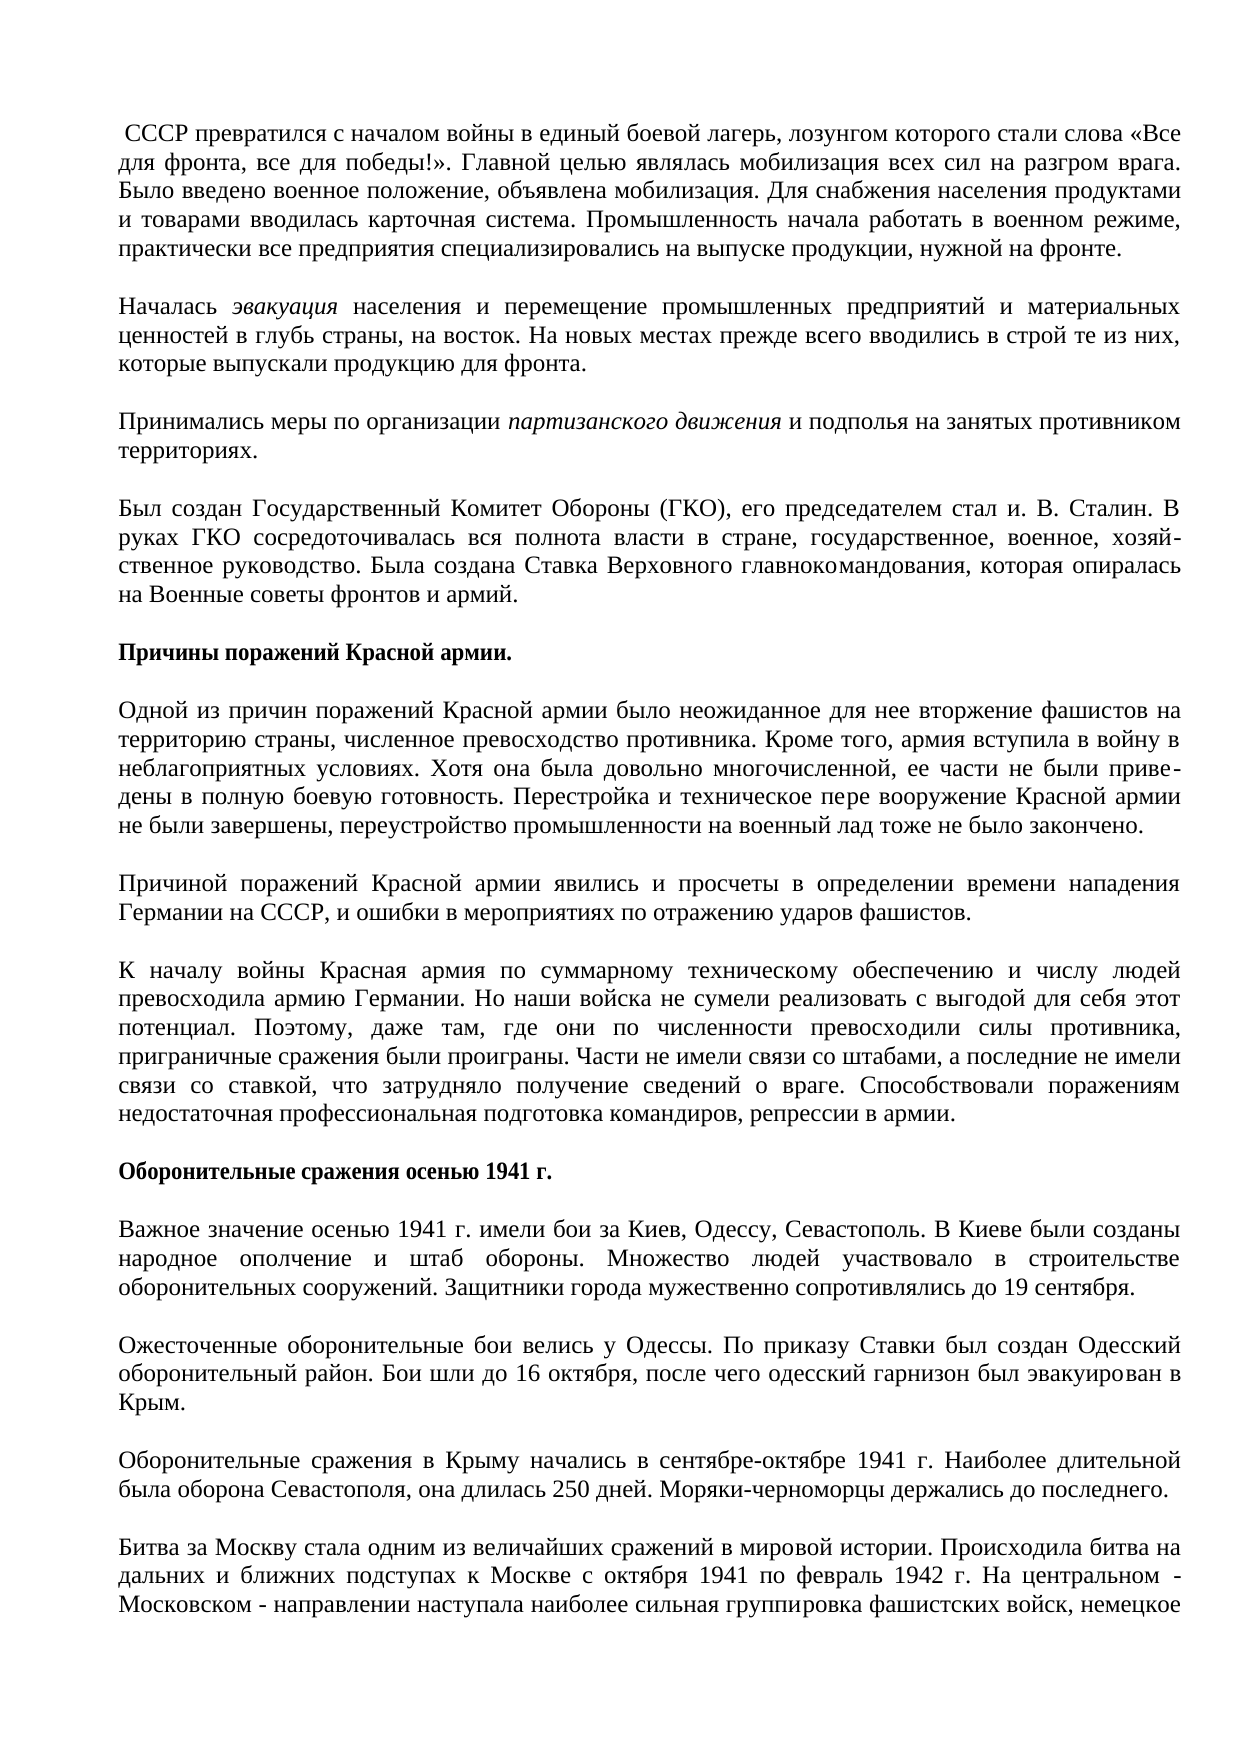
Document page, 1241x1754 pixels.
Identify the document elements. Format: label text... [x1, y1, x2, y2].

text К началу войны Красная армия по суммарному техническому обеспечению и числу людей превосходила армию Германии. Но наши войска не сумели реализовать с выгодой для себя этот потенциал. Поэтому, даже там, где они по численности превосходили силы противника, приграничные сражения были проиграны. Части не имели связи со штабами, а последние не имели связи со ставкой, что затрудняло получение сведений о враге. Способствовали поражениям недостаточная профессиональная подготовка командиров, репрессии в армии. [118, 955, 1181, 1127]
text Оборонительные сражения осенью . [118, 1156, 1181, 1185]
text Одной из причин поражений Красной армии было неожиданное для нее вторжение фашистов на территорию страны, численное превосходство противника. Кроме того, армия вступила в войну в неблагоприятных условиях. Хотя она была довольно многочисленной, ее части не были приведены в полную боевую готовность. Перестройка и техническое пере вооружение Красной армии не были завершены, переустройство промышленности на военный лад тоже не было закончено. [118, 695, 1181, 839]
text Причиной поражений Красной армии явились и просчеты в определении времени нападения Германии на СССР, и ошибки в мероприятиях по отражению ударов фашистов. [118, 868, 1181, 926]
text Началась эвакуация населения и перемещение промышленных предприятий и материальных ценностей в глубь страны, на восток. На новых местах прежде всего вводились в строй те из них, которые выпускали продукцию для фронта. [118, 291, 1181, 377]
text Причины поражений Красной армии. [118, 637, 1181, 666]
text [118, 1532, 1181, 1618]
text Оборонительные сражения в Крыму начались в сентябре-октябре . Наиболее длительной была оборона Севастополя, она длилась 250 дней. Моряки-черноморцы держались до последнего. [118, 1445, 1181, 1503]
text Ожесточенные оборонительные бои велись у Одессы. По приказу Ставки был создан Одесский оборонительный район. Бои шли до 16 октября, после чего одесский гарнизон был эвакуирован в Крым. [118, 1330, 1181, 1416]
text Был создан Государственный Комитет Обороны (ГКО), его председателем стал и. В. Сталин. В руках ГКО сосредоточивалась вся полнота власти в стране, государственное, военное, хозяйственное руководство. Была создана Ставка Верховного главнокомандования, которая опиралась на Военные советы фронтов и армий. [118, 493, 1181, 608]
text Важное значение осенью . имели бои за Киев, Одессу, Севастополь. В Киеве были созданы народное ополчение и штаб обороны. Множество людей участвовало в строительстве оборонительных сооружений. Защитники города мужественно сопротивлялись до 19 сентября. [118, 1214, 1181, 1301]
text Принимались меры по организации партизанского движения и подполья на занятых противником территориях. [118, 406, 1181, 464]
text СССР превратился с началом войны в единый боевой лагерь, лозунгом которого стали слова «Все для фронта, все для победы!». Главной целью являлась мобилизация всех сил на разгром врага. Было введено военное положение, объявлена мобилизация. Для снабжения населения продуктами и товарами вводилась карточная система. Промышленность начала работать в военном режиме, практически все предприятия специализировались на выпуске продукции, нужной на фронте. [118, 118, 1181, 262]
